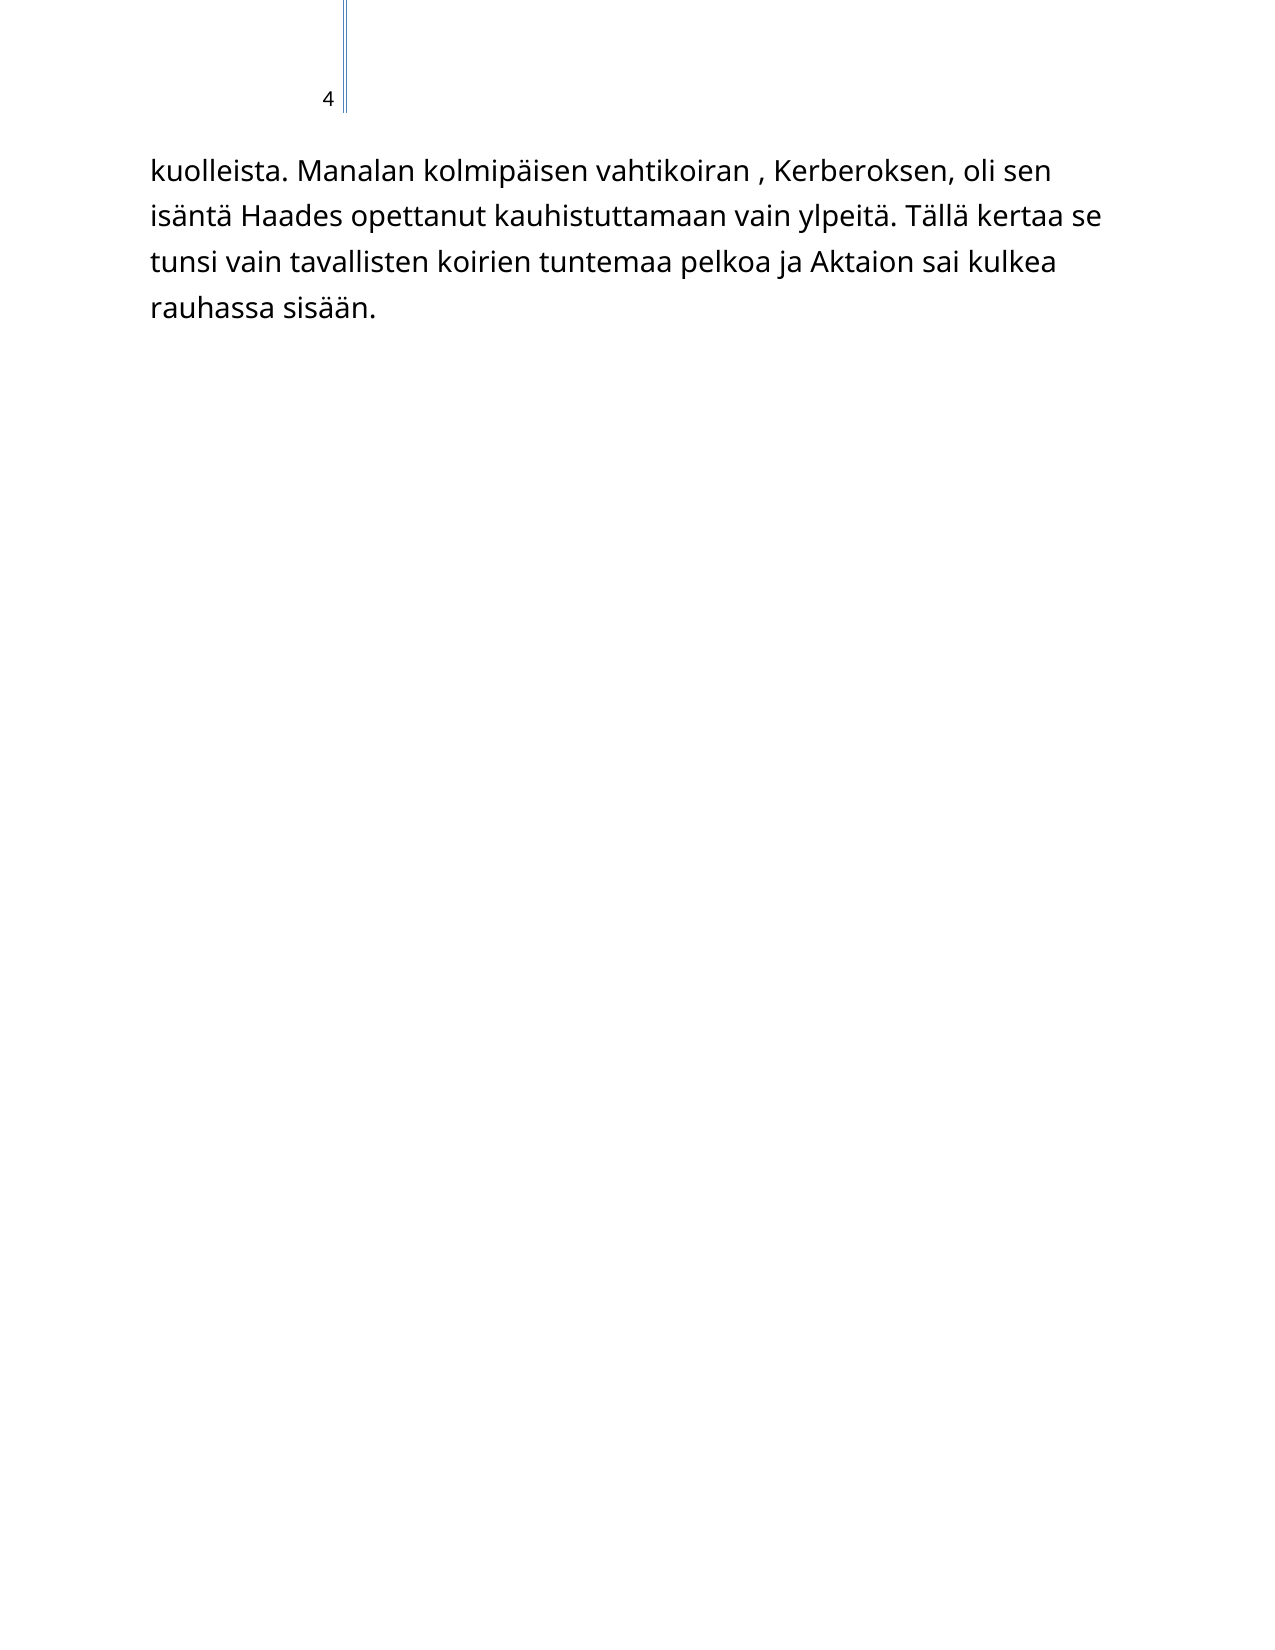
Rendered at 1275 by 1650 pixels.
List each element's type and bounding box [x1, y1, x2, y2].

text [150, 150, 1125, 327]
